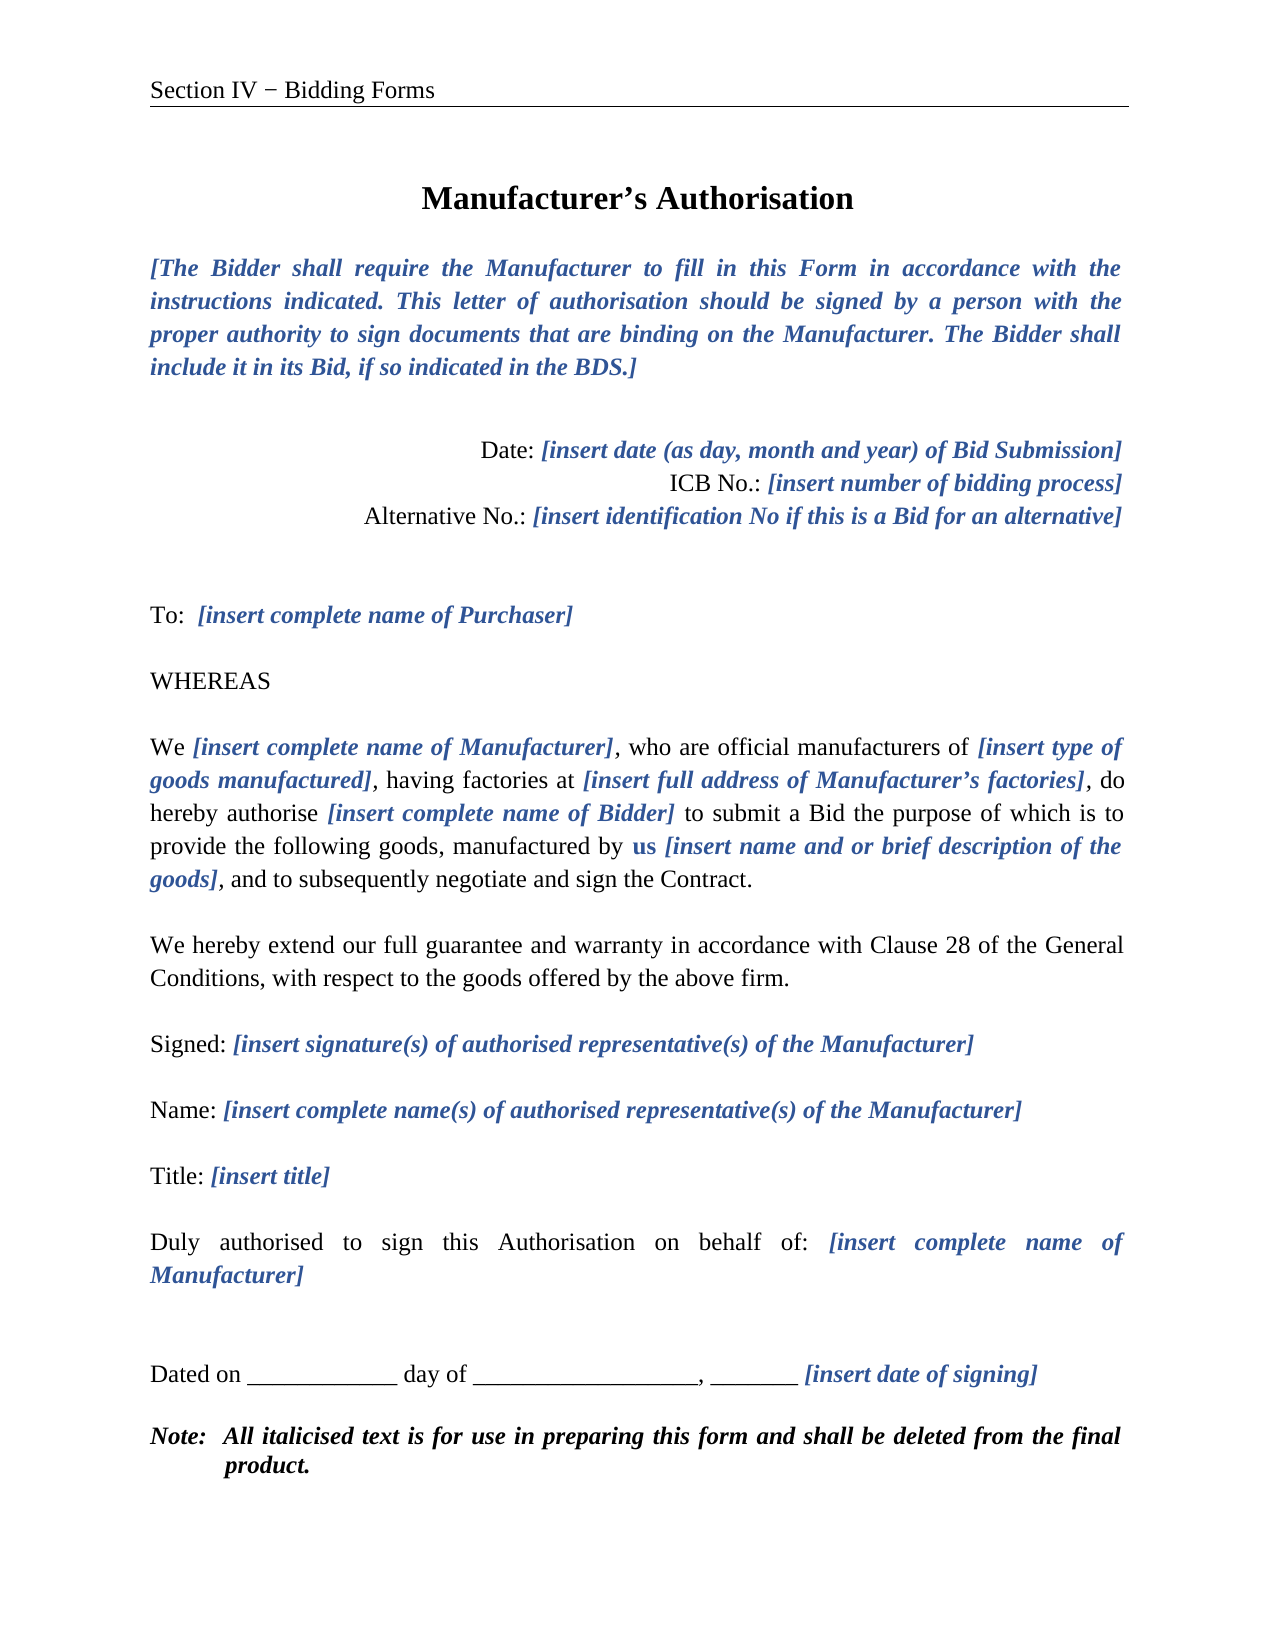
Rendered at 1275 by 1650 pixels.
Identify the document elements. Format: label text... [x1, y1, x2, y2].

text Signed: [insert signature(s) of authorised representative(s) of the Manufacturer] [150, 1029, 1125, 1058]
text Dated on ____________ day of __________________, _______ [insert date of signing] [150, 1359, 1125, 1388]
subtitle Manufacturer’s Authorisation [150, 179, 1125, 217]
text ICB No.: [insert number of bidding process] [150, 468, 1125, 496]
text Title: [insert title] [150, 1161, 1125, 1190]
text Note: All italicised text is for use in preparing this form and shall be deleted from the final product. [150, 1421, 1125, 1478]
text We [insert complete name of Manufacturer], who are official manufacturers of [insert type of goods manufactured], having factories at [insert full address of Manufacturer’s factories], do hereby authorise [insert complete name of Bidder] to submit a Bid the purpose of which is to provide the following goods, manufactured by us [insert name and or brief description of the goods], and to subsequently negotiate and sign the Contract. [150, 732, 1125, 893]
text To: [insert complete name of Purchaser] [150, 600, 1125, 628]
text Alternative No.: [insert identification No if this is a Bid for an alternative] [150, 501, 1125, 529]
text Name: [insert complete name(s) of authorised representative(s) of the Manufacturer] [150, 1095, 1125, 1124]
text [The Bidder shall require the Manufacturer to fill in this Form in accordance with the instructions indicated. This letter of authorisation should be signed by a person with the proper authority to sign documents that are binding on the Manufacturer. The Bidder shall include it in its Bid, if so indicated in the BDS.] [150, 253, 1125, 381]
text WHEREAS [150, 666, 1125, 694]
text Duly authorised to sign this Authorisation on behalf of: [insert complete name of Manufacturer] [150, 1227, 1125, 1289]
text We hereby extend our full guarantee and warranty in accordance with Clause 28 of the General Conditions, with respect to the goods offered by the above firm. [150, 930, 1125, 992]
text Date: [insert date (as day, month and year) of Bid Submission] [150, 435, 1125, 463]
